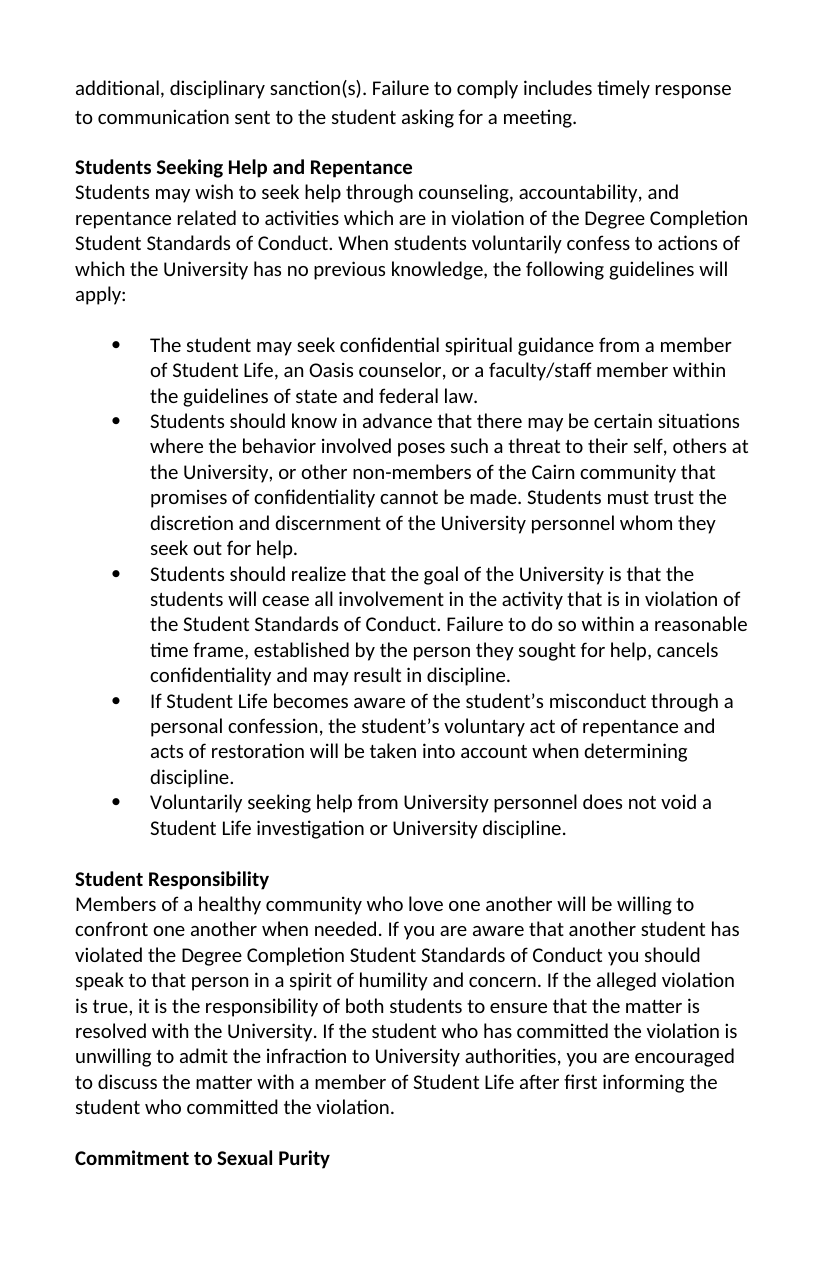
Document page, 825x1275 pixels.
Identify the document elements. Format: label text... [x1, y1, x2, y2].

list Students should know in advance that there may be certain situations where the behavior involved poses such a threat to their self, others at the University, or other non-members of the Cairn community that promises of confidentiality cannot be made. Students must trust the discretion and discernment of the University personnel whom they seek out for help. [112, 408, 750, 561]
text Students Seeking Help and Repentance [75, 154, 750, 179]
list If Student Life becomes aware of the student’s misconduct through a personal confession, the student’s voluntary act of repentance and acts of restoration will be taken into account when determining discipline. [112, 688, 750, 789]
text Students may wish to seek help through counseling, accountability, and repentance related to activities which are in violation of the Degree Completion Student Standards of Conduct. When students voluntarily confess to actions of which the University has no previous knowledge, the following guidelines will apply: [75, 179, 750, 307]
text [75, 75, 750, 129]
text Commitment to Sexual Purity [75, 1145, 750, 1171]
list The student may seek confidential spiritual guidance from a member of Student Life, an Oasis counselor, or a faculty/staff member within the guidelines of state and federal law. [112, 332, 750, 408]
list Students should realize that the goal of the University is that the students will cease all involvement in the activity that is in violation of the Student Standards of Conduct. Failure to do so within a reasonable time frame, established by the person they sought for help, cancels confidentiality and may result in discipline. [112, 561, 750, 688]
text Members of a healthy community who love one another will be willing to confront one another when needed. If you are aware that another student has violated the Degree Completion Student Standards of Conduct you should speak to that person in a spirit of humility and concern. If the alleged violation is true, it is the responsibility of both students to ensure that the matter is resolved with the University. If the student who has committed the violation is unwilling to admit the infraction to University authorities, you are encouraged to discuss the matter with a member of Student Life after first informing the student who committed the violation. [75, 891, 750, 1120]
text Student Responsibility [75, 866, 750, 891]
list Voluntarily seeking help from University personnel does not void a Student Life investigation or University discipline. [112, 789, 750, 840]
